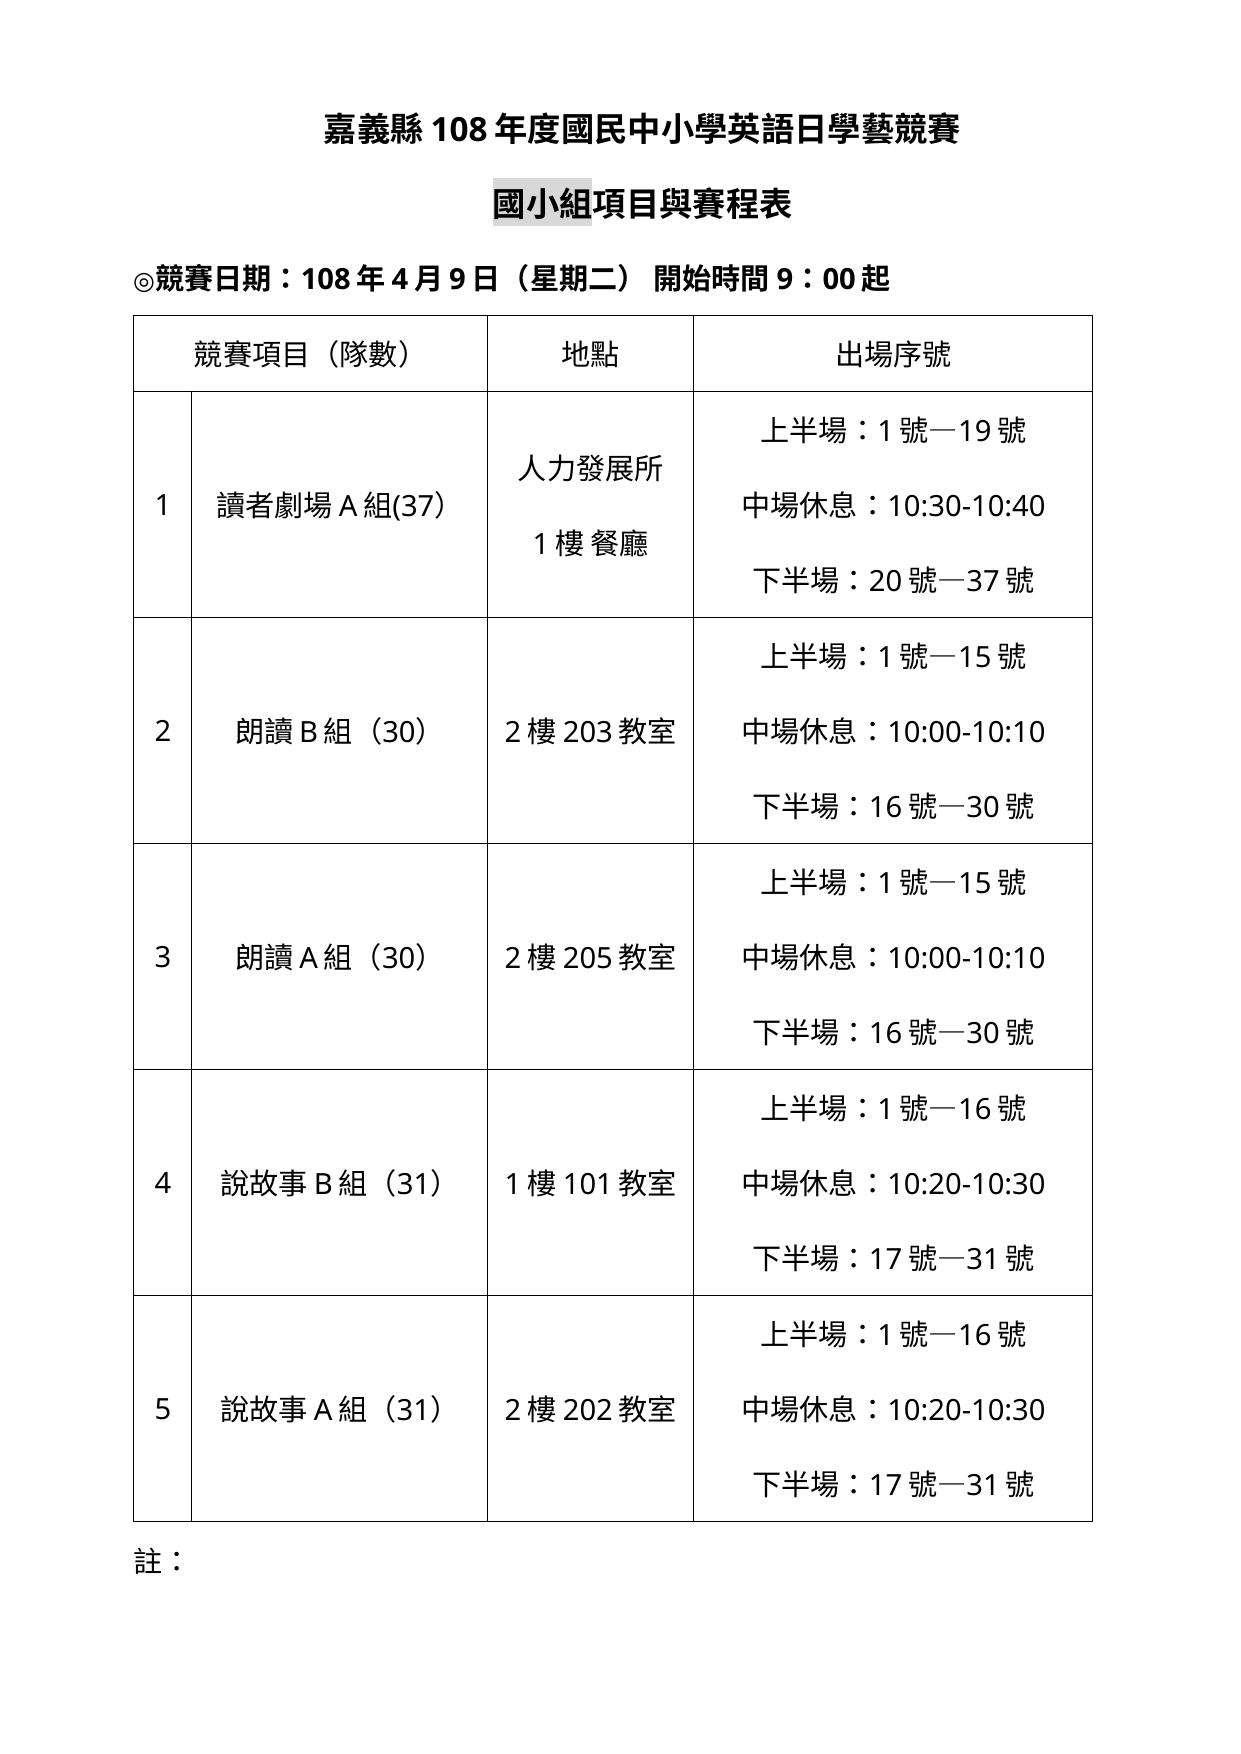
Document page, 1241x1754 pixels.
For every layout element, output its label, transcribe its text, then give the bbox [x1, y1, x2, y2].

text 國小組項目與賽程表 [133, 164, 1152, 239]
table_header 地點 [488, 316, 693, 391]
table_cell 說故事B組（31） [192, 1070, 487, 1295]
table_cell 2樓 202教室 [488, 1296, 693, 1521]
table_cell 說故事A組（31） [192, 1296, 487, 1521]
table_cell 上半場：1號—16號 中場休息：10:20-10:30 下半場：17號—31號 [694, 1070, 1092, 1295]
table_cell 3 [134, 844, 191, 1069]
table_cell 上半場：1號—16號 中場休息：10:20-10:30 下半場：17號—31號 [694, 1296, 1092, 1521]
table_cell 4 [134, 1070, 191, 1295]
table_cell 上半場：1號—15號 中場休息：10:00-10:10 下半場：16號—30號 [694, 844, 1092, 1069]
table_cell 2 [134, 618, 191, 843]
table_cell 上半場：1號—15號 中場休息：10:00-10:10 下半場：16號—30號 [694, 618, 1092, 843]
table_header 競賽項目（隊數） [134, 316, 487, 391]
table_cell 讀者劇場A組(37） [192, 392, 487, 617]
table_cell 1樓 101教室 [488, 1070, 693, 1295]
table_cell 5 [134, 1296, 191, 1521]
text 註： [133, 1522, 1152, 1597]
text 嘉義縣108年度國民中小學英語日學藝競賽 [133, 89, 1152, 164]
table_cell 2樓 205教室 [488, 844, 693, 1069]
table_cell 朗讀A組（30） [192, 844, 487, 1069]
table_cell 人力發展所 1樓 餐廳 [488, 392, 693, 617]
text ◎競賽日期：108年4月9日（星期二） 開始時間 9：00起 [133, 239, 1152, 314]
table_header 出場序號 [694, 316, 1092, 391]
table_cell 上半場：1號—19號 中場休息：10:30-10:40 下半場：20號—37號 [694, 392, 1092, 617]
table_cell 朗讀B組（30） [192, 618, 487, 843]
table_cell 1 [134, 392, 191, 617]
table_cell 2樓 203教室 [488, 618, 693, 843]
